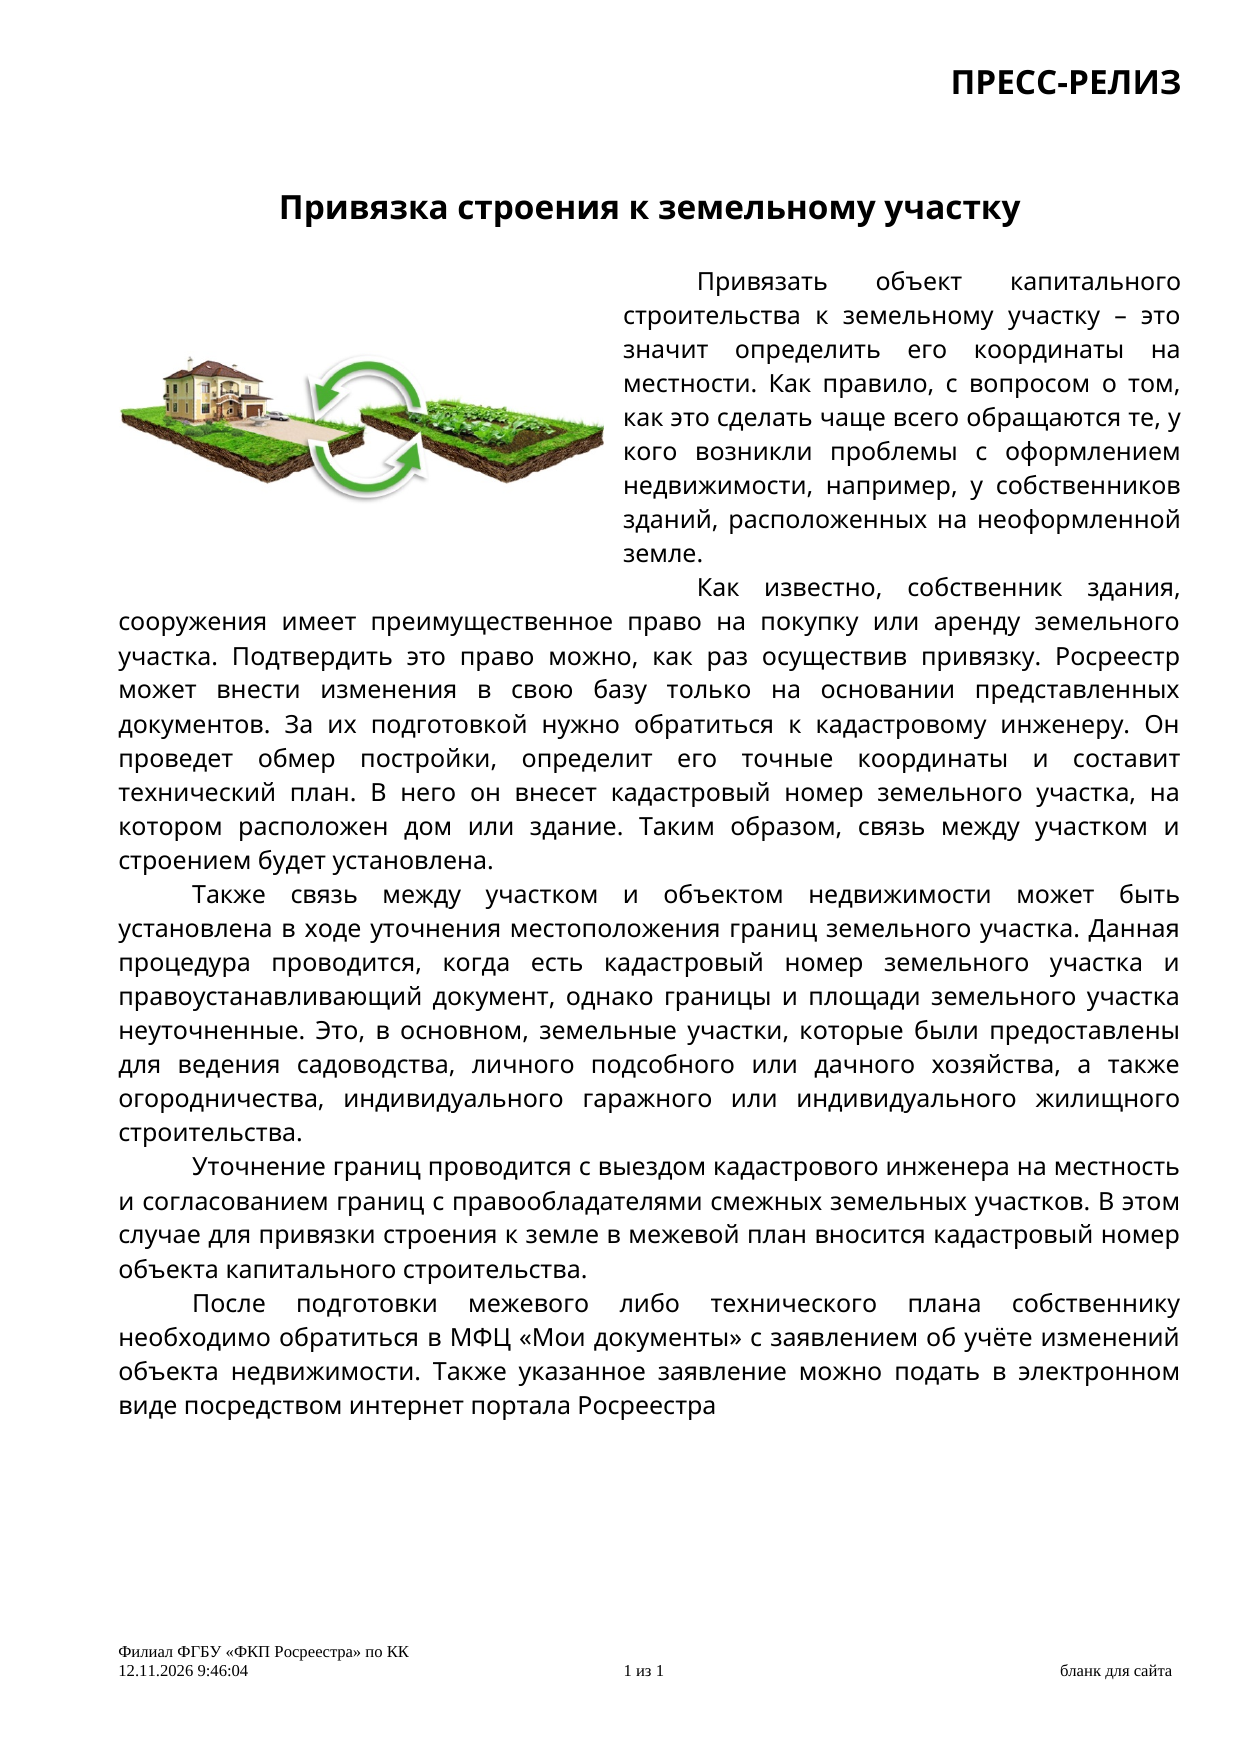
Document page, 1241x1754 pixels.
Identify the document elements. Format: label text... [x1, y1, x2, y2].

text ПРЕСС-РЕЛИЗ [118, 59, 1181, 104]
text После подготовки межевого либо технического плана собственнику необходимо обратиться в МФЦ «Мои документы» с заявлением об учёте изменений объекта недвижимости. Также указанное заявление можно подать в электронном виде посредством интернет портала Росреестра [118, 1285, 1181, 1422]
picture [118, 263, 604, 576]
text Привязка строения к земельному участку [118, 184, 1181, 229]
text Привязать объект капитального строительства к земельному участку – это значит определить его координаты на местности. Как правило, с вопросом о том, как это сделать чаще всего обращаются те, у кого возникли проблемы с оформлением недвижимости, например, у собственников зданий, расположенных на неоформленной земле. [604, 263, 1181, 570]
text Уточнение границ проводится с выездом кадастрового инженера на местность и согласованием границ с правообладателями смежных земельных участков. В этом случае для привязки строения к земле в межевой план вносится кадастровый номер объекта капитального строительства. [118, 1149, 1181, 1285]
text Также связь между участком и объектом недвижимости может быть установлена в ходе уточнения местоположения границ земельного участка. Данная процедура проводится, когда есть кадастровый номер земельного участка и правоустанавливающий документ, однако границы и площади земельного участка неуточненные. Это, в основном, земельные участки, которые были предоставлены для ведения садоводства, личного подсобного или дачного хозяйства, а также огородничества, индивидуального гаражного или индивидуального жилищного строительства. [118, 877, 1181, 1149]
text Как известно, собственник здания, сооружения имеет преимущественное право на покупку или аренду земельного участка. Подтвердить это право можно, как раз осуществив привязку. Росреестр может внести изменения в свою базу только на основании представленных документов. За их подготовкой нужно обратиться к кадастровому инженеру. Он проведет обмер постройки, определит его точные координаты и составит технический план. В него он внесет кадастровый номер земельного участка, на котором расположен дом или здание. Таким образом, связь между участком и строением будет установлена. [118, 570, 1181, 877]
